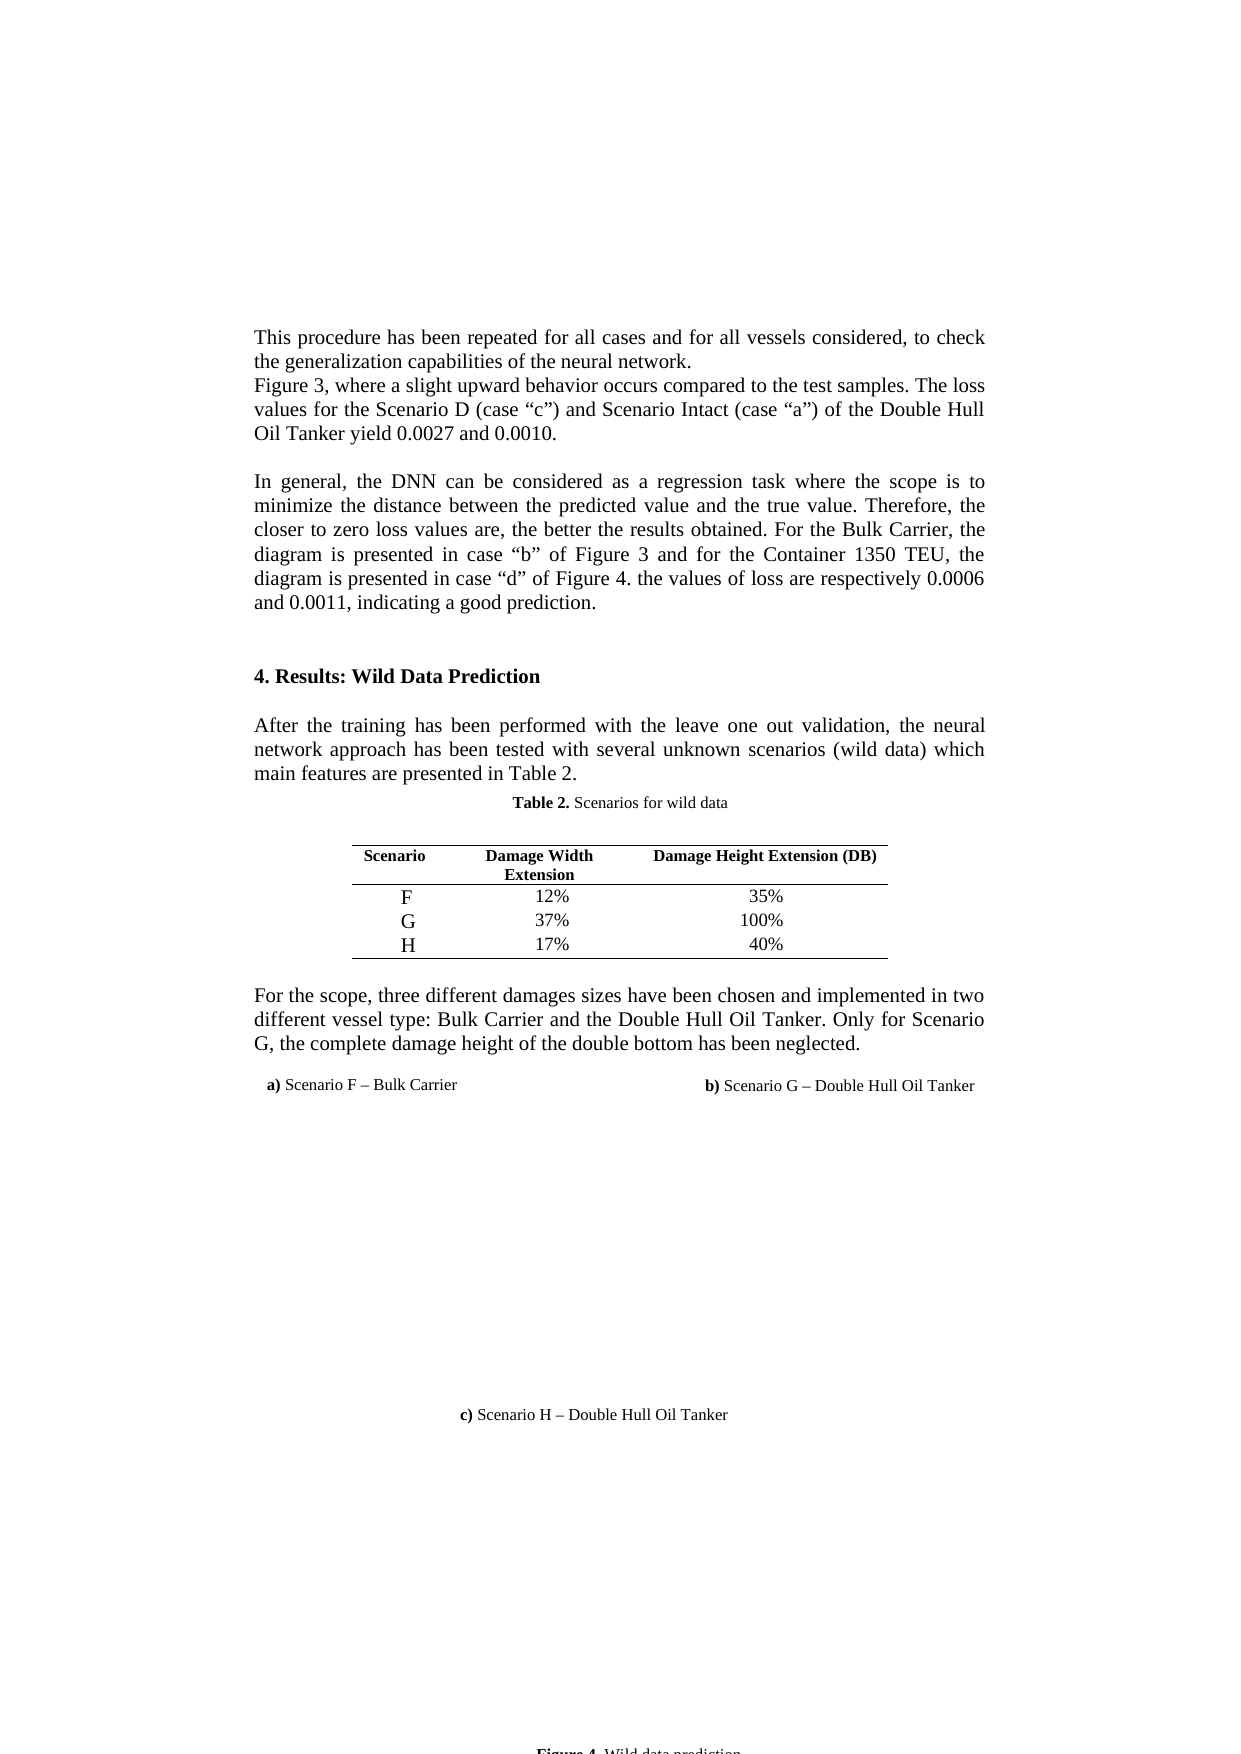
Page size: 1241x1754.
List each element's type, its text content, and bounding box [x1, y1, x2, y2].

table_cell 37% [437, 909, 642, 933]
table_cell 12% [437, 885, 642, 909]
table_cell F [352, 885, 437, 909]
text For the scope, three different damages sizes have been chosen and implemented in two different vessel type: Bulk Carrier and the Double Hull Oil Tanker. Only for Scenario G, the complete damage height of the double bottom has been neglected. [254, 982, 986, 1055]
table_cell G [352, 909, 437, 933]
text After the training has been performed with the leave one out validation, the neural network approach has been tested with several unknown scenarios (wild data) which main features are presented in Table 2. [254, 713, 986, 785]
table_cell 17% [437, 933, 642, 957]
text This procedure has been repeated for all cases and for all vessels considered, to check the generalization capabilities of the neural network. [254, 325, 986, 373]
table_cell 100% [642, 909, 888, 933]
text Figure 3, where a slight upward behavior occurs compared to the test samples. The loss values for the Scenario D (case “c”) and Scenario Intact (case “a”) of the Double Hull Oil Tanker yield 0.0027 and 0.0010. [254, 373, 986, 445]
table_header Scenario [352, 846, 437, 884]
subtitle Results: Wild Data Prediction [254, 664, 986, 688]
table_header Damage Height Extension (DB) [642, 846, 888, 884]
table_cell 35% [642, 885, 888, 909]
text In general, the DNN can be considered as a regression task where the scope is to minimize the distance between the predicted value and the true value. Therefore, the closer to zero loss values are, the better the results obtained. For the Bulk Carrier, the diagram is presented in case “b” of Figure 3 and for the Container 1350 TEU, the diagram is presented in case “d” of Figure 4. the values of loss are respectively 0.0006 and 0.0011, indicating a good prediction. [254, 469, 986, 614]
table_cell 40% [642, 933, 888, 957]
table_header Damage Width Extension [437, 846, 642, 884]
table_cell H [352, 933, 437, 957]
text Table 2. Scenarios for wild data [254, 793, 986, 812]
